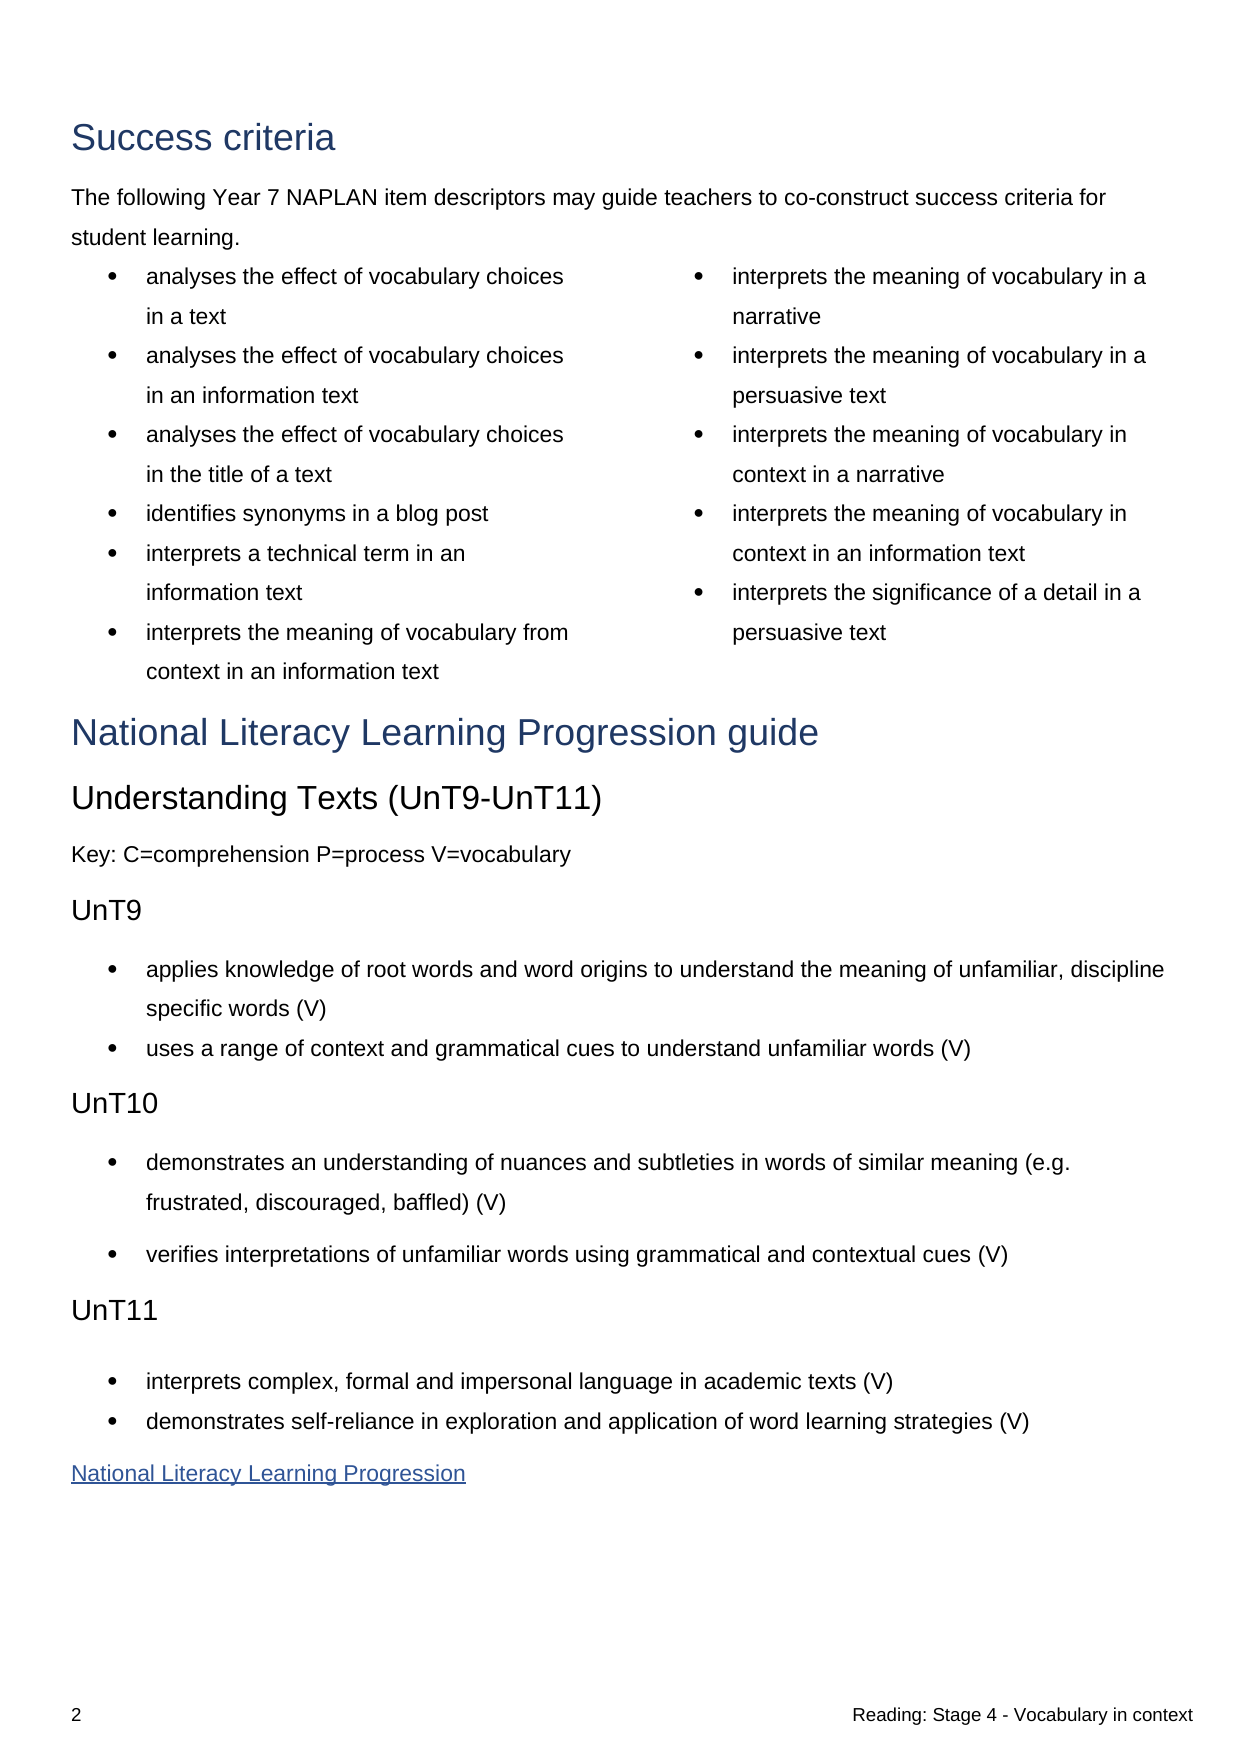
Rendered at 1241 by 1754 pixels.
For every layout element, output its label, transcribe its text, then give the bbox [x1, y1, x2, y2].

list verifies interpretations of unfamiliar words using grammatical and contextual cues (V) [108, 1241, 1169, 1267]
list interprets the meaning of vocabulary in a persuasive text [694, 342, 1169, 408]
text National Literacy Learning Progression [71, 1459, 1169, 1486]
list interprets the significance of a detail in a persuasive text [694, 579, 1169, 645]
subtitle UnT10 [71, 1087, 1169, 1120]
subtitle Understanding Texts (UnT9-UnT11) [71, 778, 1169, 817]
subtitle UnT11 [71, 1293, 1169, 1326]
list interprets the meaning of vocabulary in a narrative [694, 263, 1169, 329]
list demonstrates self-reliance in exploration and application of word learning strategies (V) [108, 1408, 1169, 1434]
list demonstrates an understanding of nuances and subtleties in words of similar meaning (e.g. frustrated, discouraged, baffled) (V) [108, 1149, 1169, 1215]
subtitle UnT9 [71, 893, 1169, 926]
text Key: C=comprehension P=process V=vocabulary [71, 841, 1169, 867]
subtitle National Literacy Learning Progression guide [71, 710, 1169, 753]
subtitle Success criteria [71, 116, 1169, 159]
list interprets complex, formal and impersonal language in academic texts (V) [108, 1368, 1169, 1394]
list analyses the effect of vocabulary choices in an information text [108, 342, 583, 408]
list interprets a technical term in an information text [108, 539, 583, 605]
list interprets the meaning of vocabulary in context in an information text [694, 500, 1169, 566]
list analyses the effect of vocabulary choices in a text [108, 263, 583, 329]
list analyses the effect of vocabulary choices in the title of a text [108, 421, 583, 487]
list interprets the meaning of vocabulary in context in a narrative [694, 421, 1169, 487]
list identifies synonyms in a blog post [108, 500, 583, 526]
list interprets the meaning of vocabulary from context in an information text [108, 618, 583, 684]
list uses a range of context and grammatical cues to understand unfamiliar words (V) [108, 1034, 1169, 1061]
text The following Year 7 NAPLAN item descriptors may guide teachers to co-construct success criteria for student learning. [71, 184, 1169, 250]
list applies knowledge of root words and word origins to understand the meaning of unfamiliar, discipline specific words (V) [108, 956, 1169, 1021]
